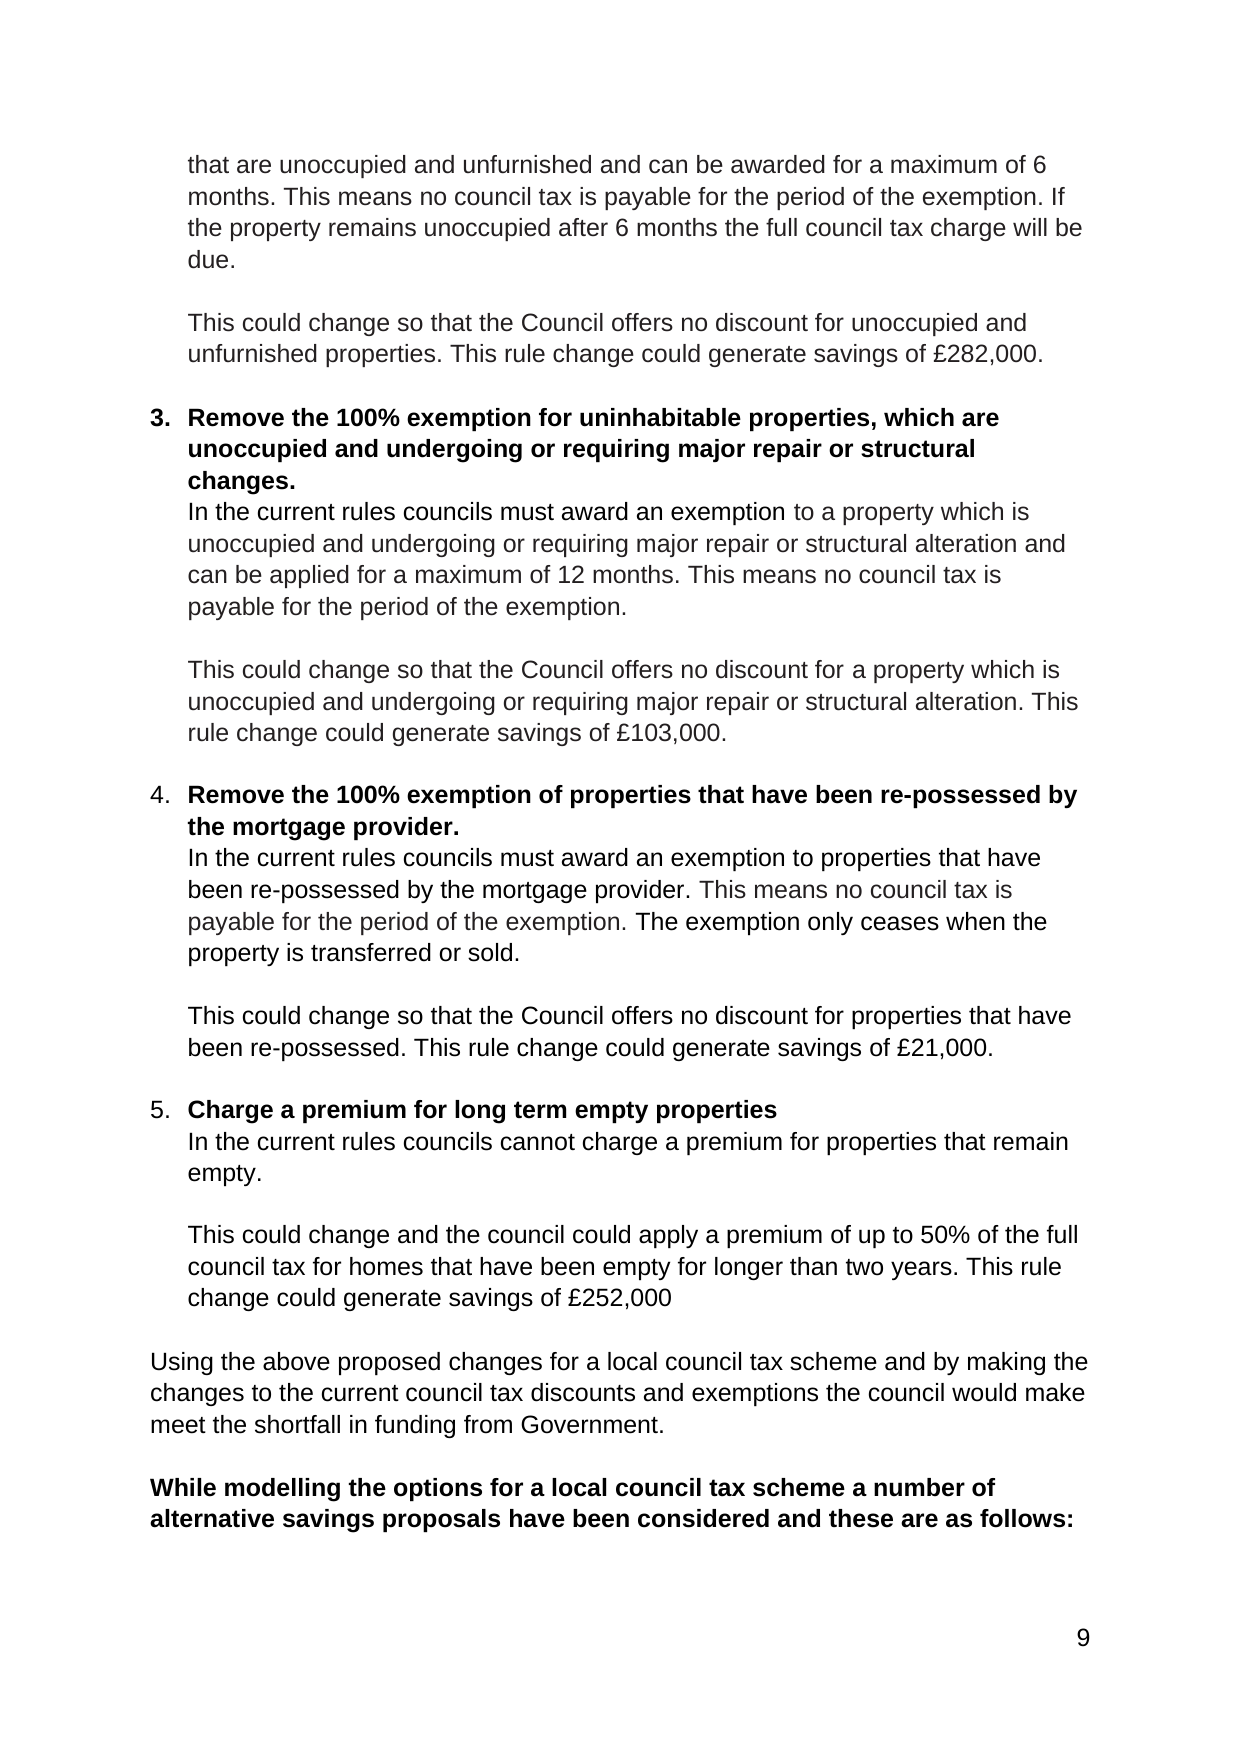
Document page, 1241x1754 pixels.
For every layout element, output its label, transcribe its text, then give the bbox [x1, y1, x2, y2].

list Remove the 100% exemption of properties that have been re-possessed by the mortgage provider. In the current rules councils must award an exemption to properties that have been re-possessed by the mortgage provider. This means no council tax is payable for the period of the exemption. The exemption only ceases when the property is transferred or sold. This could change so that the Council offers no discount for properties that have been re-possessed. This rule change could generate savings of £21,000. [150, 780, 1090, 1092]
text While modelling the options for a local council tax scheme a number of alternative savings proposals have been considered and these are as follows: [150, 1473, 1090, 1533]
list Remove the 100% exemption for uninhabitable properties, which are unoccupied and undergoing or requiring major repair or structural changes. In the current rules councils must award an exemption to a property which is unoccupied and undergoing or requiring major repair or structural alteration and can be applied for a maximum of 12 months. This means no council tax is payable for the period of the exemption. This could change so that the Council offers no discount for a property which is unoccupied and undergoing or requiring major repair or structural alteration. This rule change could generate savings of £103,000. [150, 402, 1090, 778]
list This could change and the council could apply a premium of up to 50% of the full council tax for homes that have been empty for longer than two years. This rule change could generate savings of £252,000 [187, 1220, 1090, 1312]
list Charge a premium for long term empty properties In the current rules councils cannot charge a premium for properties that remain empty. [150, 1095, 1090, 1218]
text Using the above proposed changes for a local council tax scheme and by making the changes to the current council tax discounts and exemptions the council would make meet the shortfall in funding from Government. [150, 1347, 1090, 1438]
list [150, 150, 1090, 400]
